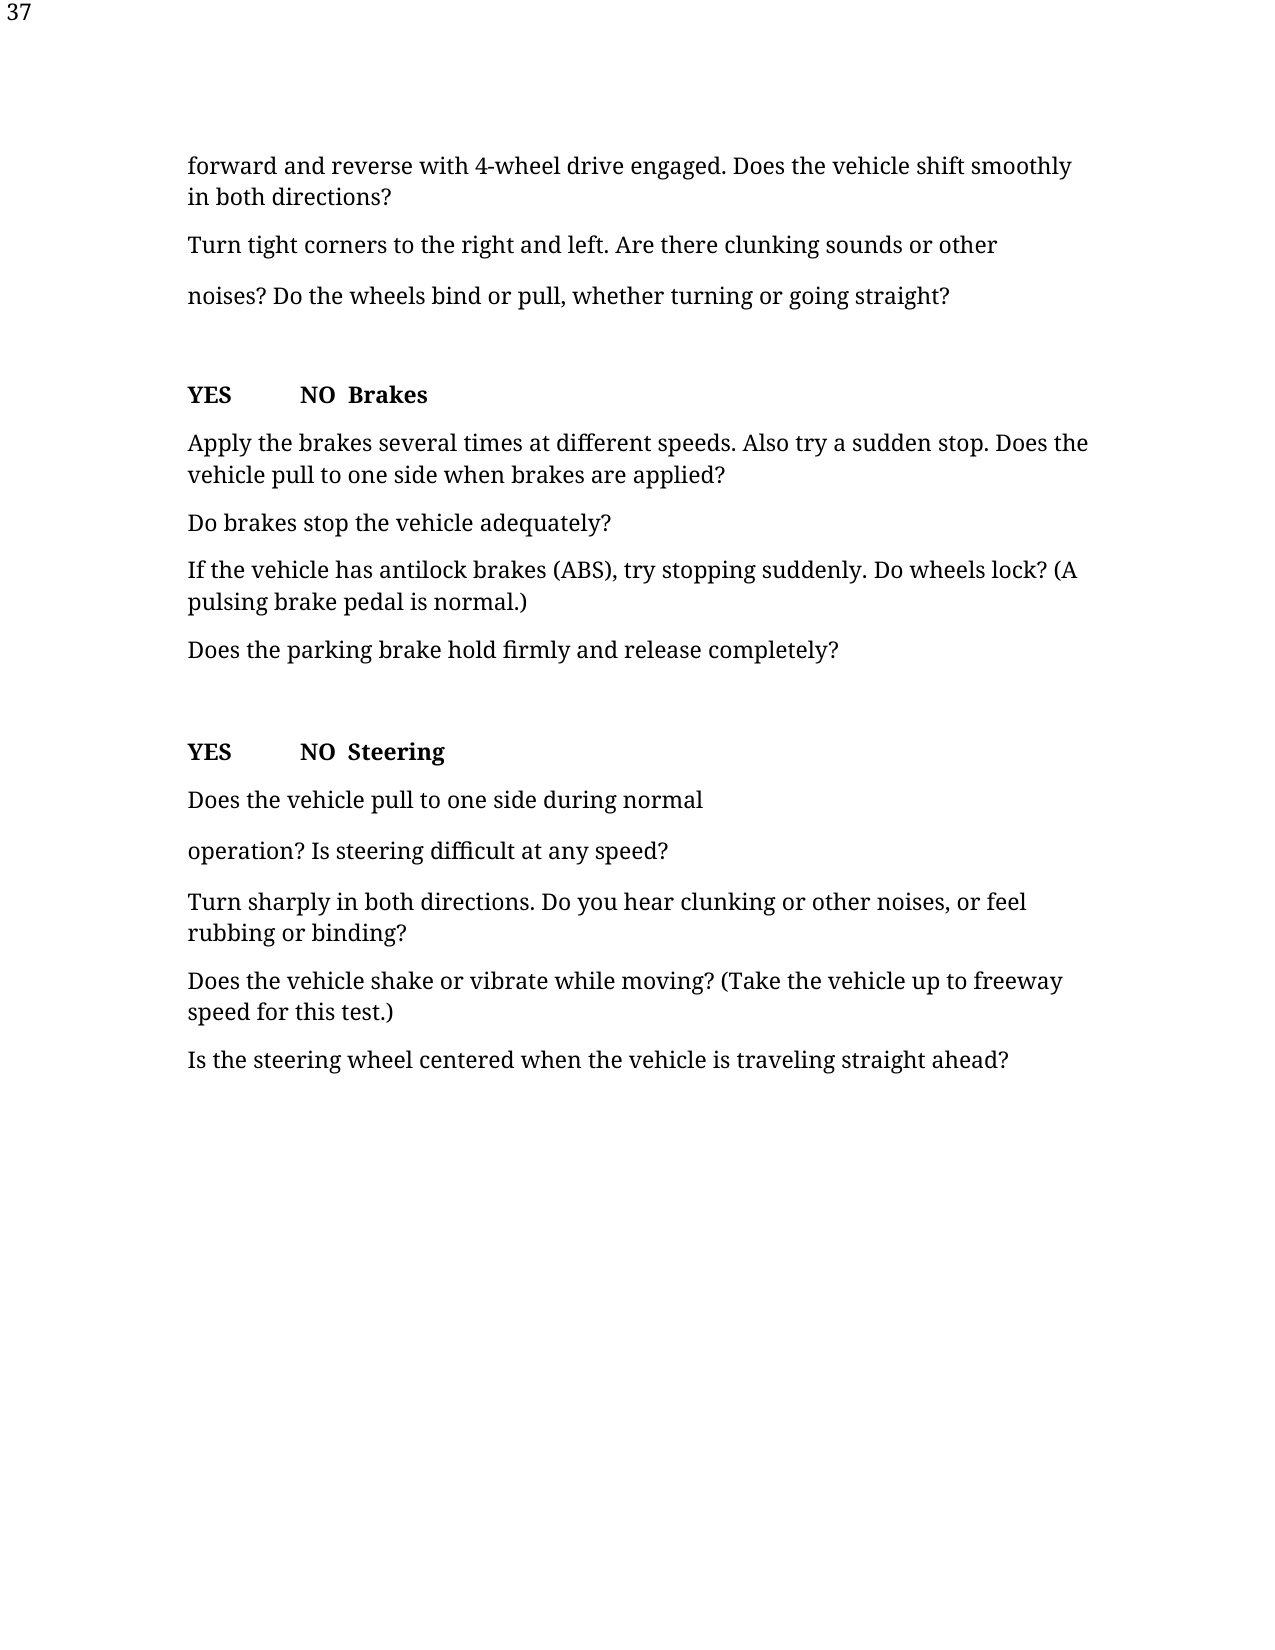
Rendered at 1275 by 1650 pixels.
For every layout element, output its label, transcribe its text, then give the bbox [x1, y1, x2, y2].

text Does the parking brake hold firmly and release completely? [187, 634, 1198, 665]
text Does the vehicle pull to one side during normal operation? Is steering difficult at any speed? [187, 784, 781, 866]
text Do brakes stop the vehicle adequately? [187, 506, 1198, 538]
subtitle YES NO Steering [187, 736, 1198, 767]
text forward and reverse with 4-wheel drive engaged. Does the vehicle shift smoothly in both directions? [187, 150, 1093, 212]
text If the vehicle has antilock brakes (ABS), try stopping suddenly. Do wheels lock? (A pulsing brake pedal is normal.) [187, 554, 1120, 617]
text Is the steering wheel centered when the vehicle is traveling straight ahead? [187, 1044, 1198, 1075]
text Apply the brakes several times at different speeds. Also try a sudden stop. Does the vehicle pull to one side when brakes are applied? [187, 427, 1120, 490]
subtitle YES NO Brakes [187, 379, 1198, 411]
text Turn sharply in both directions. Do you hear clunking or other noises, or feel rubbing or binding? [187, 886, 1093, 948]
text Turn tight corners to the right and left. Are there clunking sounds or other noises? Do the wheels bind or pull, whether turning or going straight? [187, 229, 1019, 311]
text Does the vehicle shake or vibrate while moving? (Take the vehicle up to freeway speed for this test.) [187, 965, 1091, 1027]
